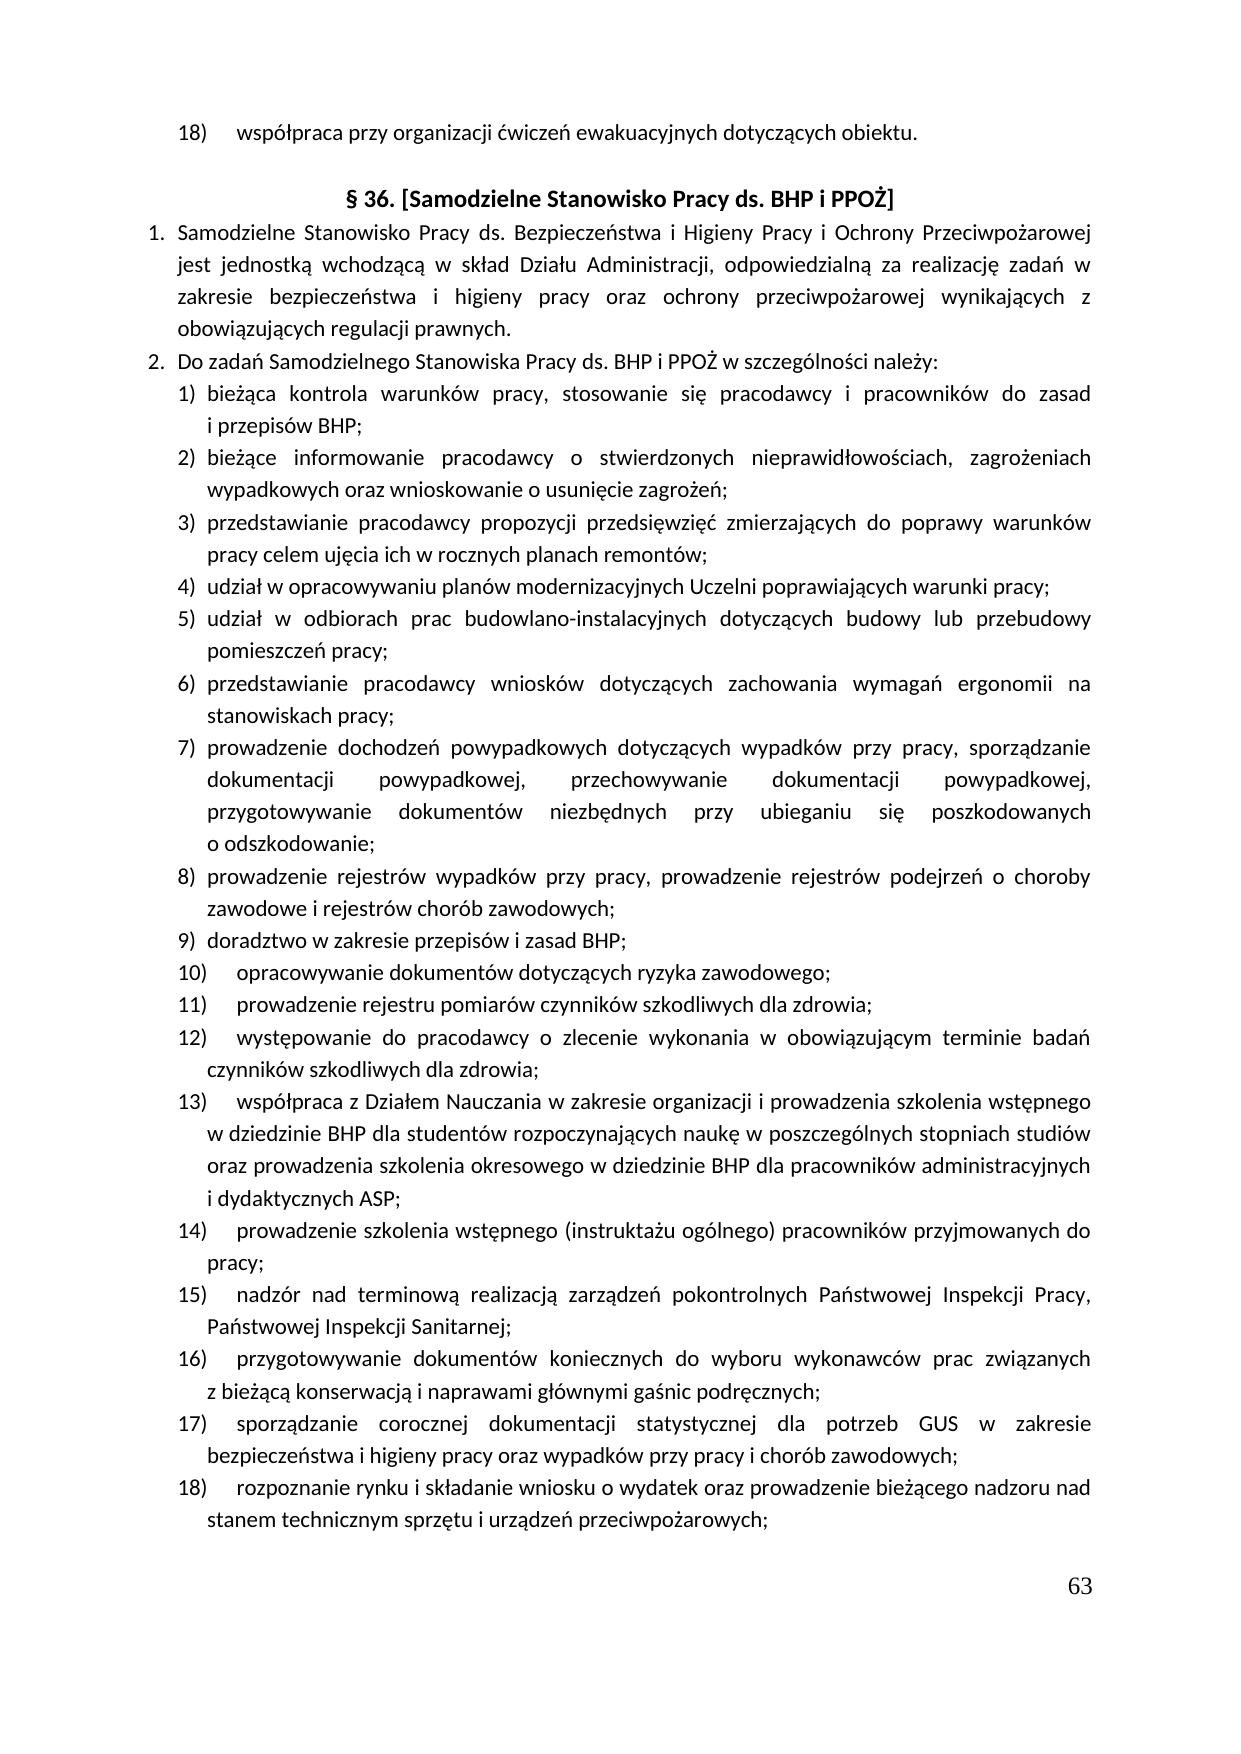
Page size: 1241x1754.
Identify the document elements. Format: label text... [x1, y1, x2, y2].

list udział w odbiorach prac budowlano-instalacyjnych dotyczących budowy lub przebudowy pomieszczeń pracy; [177, 604, 1092, 664]
list Samodzielne Stanowisko Pracy ds. Bezpieczeństwa i Higieny Pracy i Ochrony Przeciwpożarowej jest jednostką wchodzącą w skład Działu Administracji, odpowiedzialną za realizację zadań w zakresie bezpieczeństwa i higieny pracy oraz ochrony przeciwpożarowej wynikających z obowiązujących regulacji prawnych. [148, 218, 1092, 343]
list prowadzenie dochodzeń powypadkowych dotyczących wypadków przy pracy, sporządzanie dokumentacji powypadkowej, przechowywanie dokumentacji powypadkowej, przygotowywanie dokumentów niezbędnych przy ubieganiu się poszkodowanych o odszkodowanie; [177, 733, 1092, 858]
list sporządzanie corocznej dokumentacji statystycznej dla potrzeb GUS w zakresie bezpieczeństwa i higieny pracy oraz wypadków przy pracy i chorób zawodowych; [177, 1409, 1092, 1469]
list współpraca przy organizacji ćwiczeń ewakuacyjnych dotyczących obiektu. [177, 118, 1092, 146]
list prowadzenie rejestrów wypadków przy pracy, prowadzenie rejestrów podejrzeń o choroby zawodowe i rejestrów chorób zawodowych; [177, 862, 1092, 922]
list przedstawianie pracodawcy wniosków dotyczących zachowania wymagań ergonomii na stanowiskach pracy; [177, 669, 1092, 729]
list doradztwo w zakresie przepisów i zasad BHP; [177, 926, 1092, 954]
list udział w opracowywaniu planów modernizacyjnych Uczelni poprawiających warunki pracy; [177, 572, 1092, 600]
list Do zadań Samodzielnego Stanowiska Pracy ds. BHP i PPOŻ w szczególności należy: [148, 347, 1092, 375]
list bieżąca kontrola warunków pracy, stosowanie się pracodawcy i pracowników do zasad i przepisów BHP; [177, 379, 1092, 439]
list występowanie do pracodawcy o zlecenie wykonania w obowiązującym terminie badań czynników szkodliwych dla zdrowia; [177, 1023, 1092, 1083]
subtitle § 36. [Samodzielne Stanowisko Pracy ds. BHP i PPOŻ] [148, 183, 1092, 213]
list rozpoznanie rynku i składanie wniosku o wydatek oraz prowadzenie bieżącego nadzoru nad stanem technicznym sprzętu i urządzeń przeciwpożarowych; [177, 1473, 1092, 1533]
list opracowywanie dokumentów dotyczących ryzyka zawodowego; [177, 958, 1092, 986]
list prowadzenie szkolenia wstępnego (instruktażu ogólnego) pracowników przyjmowanych do pracy; [177, 1216, 1092, 1276]
list współpraca z Działem Nauczania w zakresie organizacji i prowadzenia szkolenia wstępnego w dziedzinie BHP dla studentów rozpoczynających naukę w poszczególnych stopniach studiów oraz prowadzenia szkolenia okresowego w dziedzinie BHP dla pracowników administracyjnych i dydaktycznych ASP; [177, 1087, 1092, 1212]
list prowadzenie rejestru pomiarów czynników szkodliwych dla zdrowia; [177, 991, 1092, 1018]
list bieżące informowanie pracodawcy o stwierdzonych nieprawidłowościach, zagrożeniach wypadkowych oraz wnioskowanie o usunięcie zagrożeń; [177, 443, 1092, 503]
list nadzór nad terminową realizacją zarządzeń pokontrolnych Państwowej Inspekcji Pracy, Państwowej Inspekcji Sanitarnej; [177, 1280, 1092, 1340]
list przygotowywanie dokumentów koniecznych do wyboru wykonawców prac związanych z bieżącą konserwacją i naprawami głównymi gaśnic podręcznych; [177, 1344, 1092, 1405]
list przedstawianie pracodawcy propozycji przedsięwzięć zmierzających do poprawy warunków pracy celem ujęcia ich w rocznych planach remontów; [177, 508, 1092, 568]
